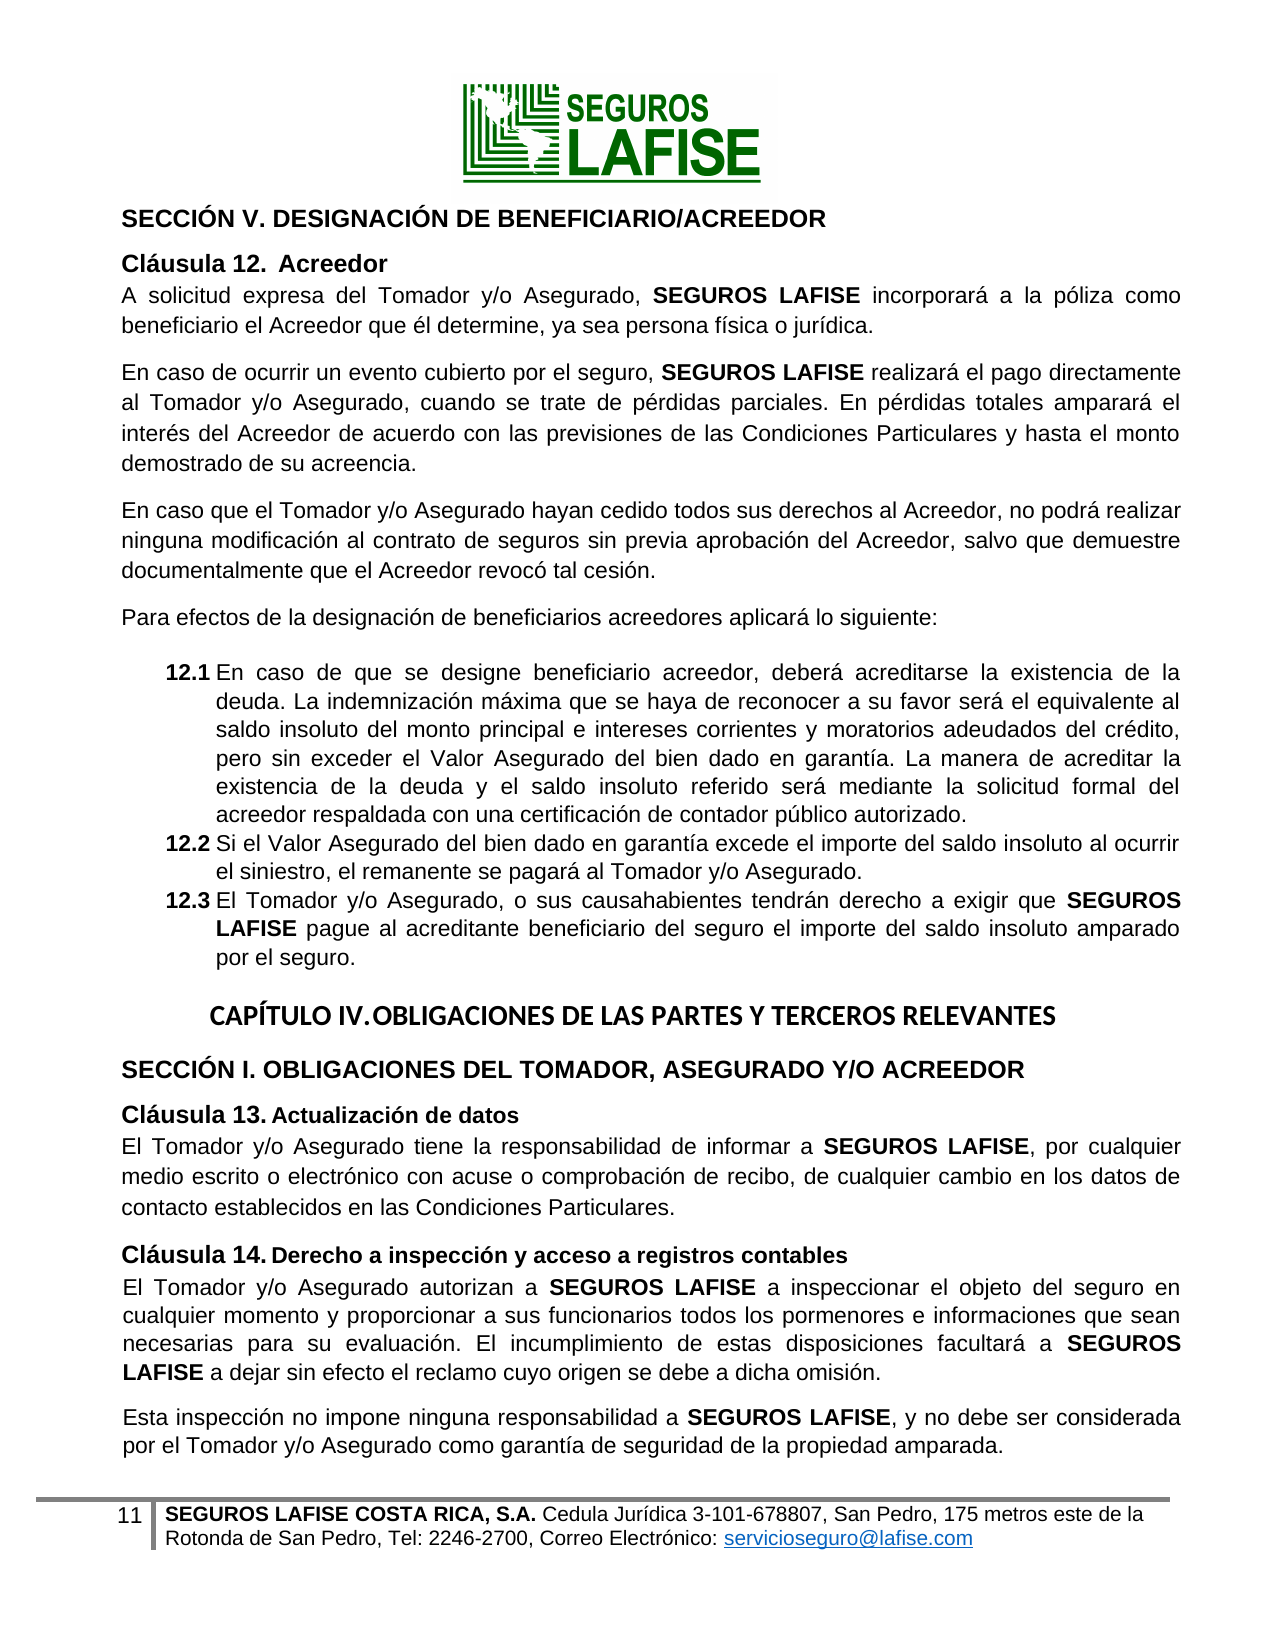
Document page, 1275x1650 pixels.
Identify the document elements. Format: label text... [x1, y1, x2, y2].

list El Tomador y/o Asegurado, o sus causahabientes tendrán derecho a exigir que SEGUROS LAFISE pague al acreditante beneficiario del seguro el importe del saldo insoluto amparado por el seguro. [165, 887, 1181, 970]
text Esta inspección no impone ninguna responsabilidad a SEGUROS LAFISE, y no debe ser considerada por el Tomador y/o Asegurado como garantía de seguridad de la propiedad amparada. [122, 1404, 1181, 1459]
list Si el Valor Asegurado del bien dado en garantía excede el importe del saldo insoluto al ocurrir el siniestro, el remanente se pagará al Tomador y/o Asegurado. [165, 830, 1181, 884]
text En caso de ocurrir un evento cubierto por el seguro, SEGUROS LAFISE realizará el pago directamente al Tomador y/o Asegurado, cuando se trate de pérdidas parciales. En pérdidas totales amparará el interés del Acreedor de acuerdo con las previsiones de las Condiciones Particulares y hasta el monto demostrado de su acreencia. [121, 359, 1181, 476]
subtitle Derecho a inspección y acceso a registros contables [121, 1240, 1181, 1269]
text Para efectos de la designación de beneficiarios acreedores aplicará lo siguiente: [121, 604, 1181, 630]
subtitle SECCIÓN I. OBLIGACIONES DEL TOMADOR, ASEGURADO Y/O ACREEDOR [121, 1054, 1181, 1083]
picture [451, 73, 778, 204]
text A solicitud expresa del Tomador y/o Asegurado, SEGUROS LAFISE incorporará a la póliza como beneficiario el Acreedor que él determine, ya sea persona física o jurídica. [121, 282, 1181, 339]
subtitle OBLIGACIONES DE LAS PARTES Y TERCEROS RELEVANTES [85, 997, 1181, 1033]
list En caso de que se designe beneficiario acreedor, deberá acreditarse la existencia de la deuda. La indemnización máxima que se haya de reconocer a su favor será el equivalente al saldo insoluto del monto principal e intereses corrientes y moratorios adeudados del crédito, pero sin exceder el Valor Asegurado del bien dado en garantía. La manera de acreditar la existencia de la deuda y el saldo insoluto referido será mediante la solicitud formal del acreedor respaldada con una certificación de contador público autorizado. [165, 659, 1181, 828]
subtitle SECCIÓN V. DESIGNACIÓN DE BENEFICIARIO/ACREEDOR [121, 203, 1181, 232]
text En caso que el Tomador y/o Asegurado hayan cedido todos sus derechos al Acreedor, no podrá realizar ninguna modificación al contrato de seguros sin previa aprobación del Acreedor, salvo que demuestre documentalmente que el Acreedor revocó tal cesión. [121, 497, 1181, 583]
subtitle Actualización de datos [121, 1100, 1181, 1129]
text El Tomador y/o Asegurado tiene la responsabilidad de informar a SEGUROS LAFISE, por cualquier medio escrito o electrónico con acuse o comprobación de recibo, de cualquier cambio en los datos de contacto establecidos en las Condiciones Particulares. [121, 1133, 1181, 1220]
subtitle Acreedor [121, 249, 1181, 278]
text El Tomador y/o Asegurado autorizan a SEGUROS LAFISE a inspeccionar el objeto del seguro en cualquier momento y proporcionar a sus funcionarios todos los pormenores e informaciones que sean necesarias para su evaluación. El incumplimiento de estas disposiciones facultará a SEGUROS LAFISE a dejar sin efecto el reclamo cuyo origen se debe a dicha omisión. [122, 1273, 1181, 1385]
